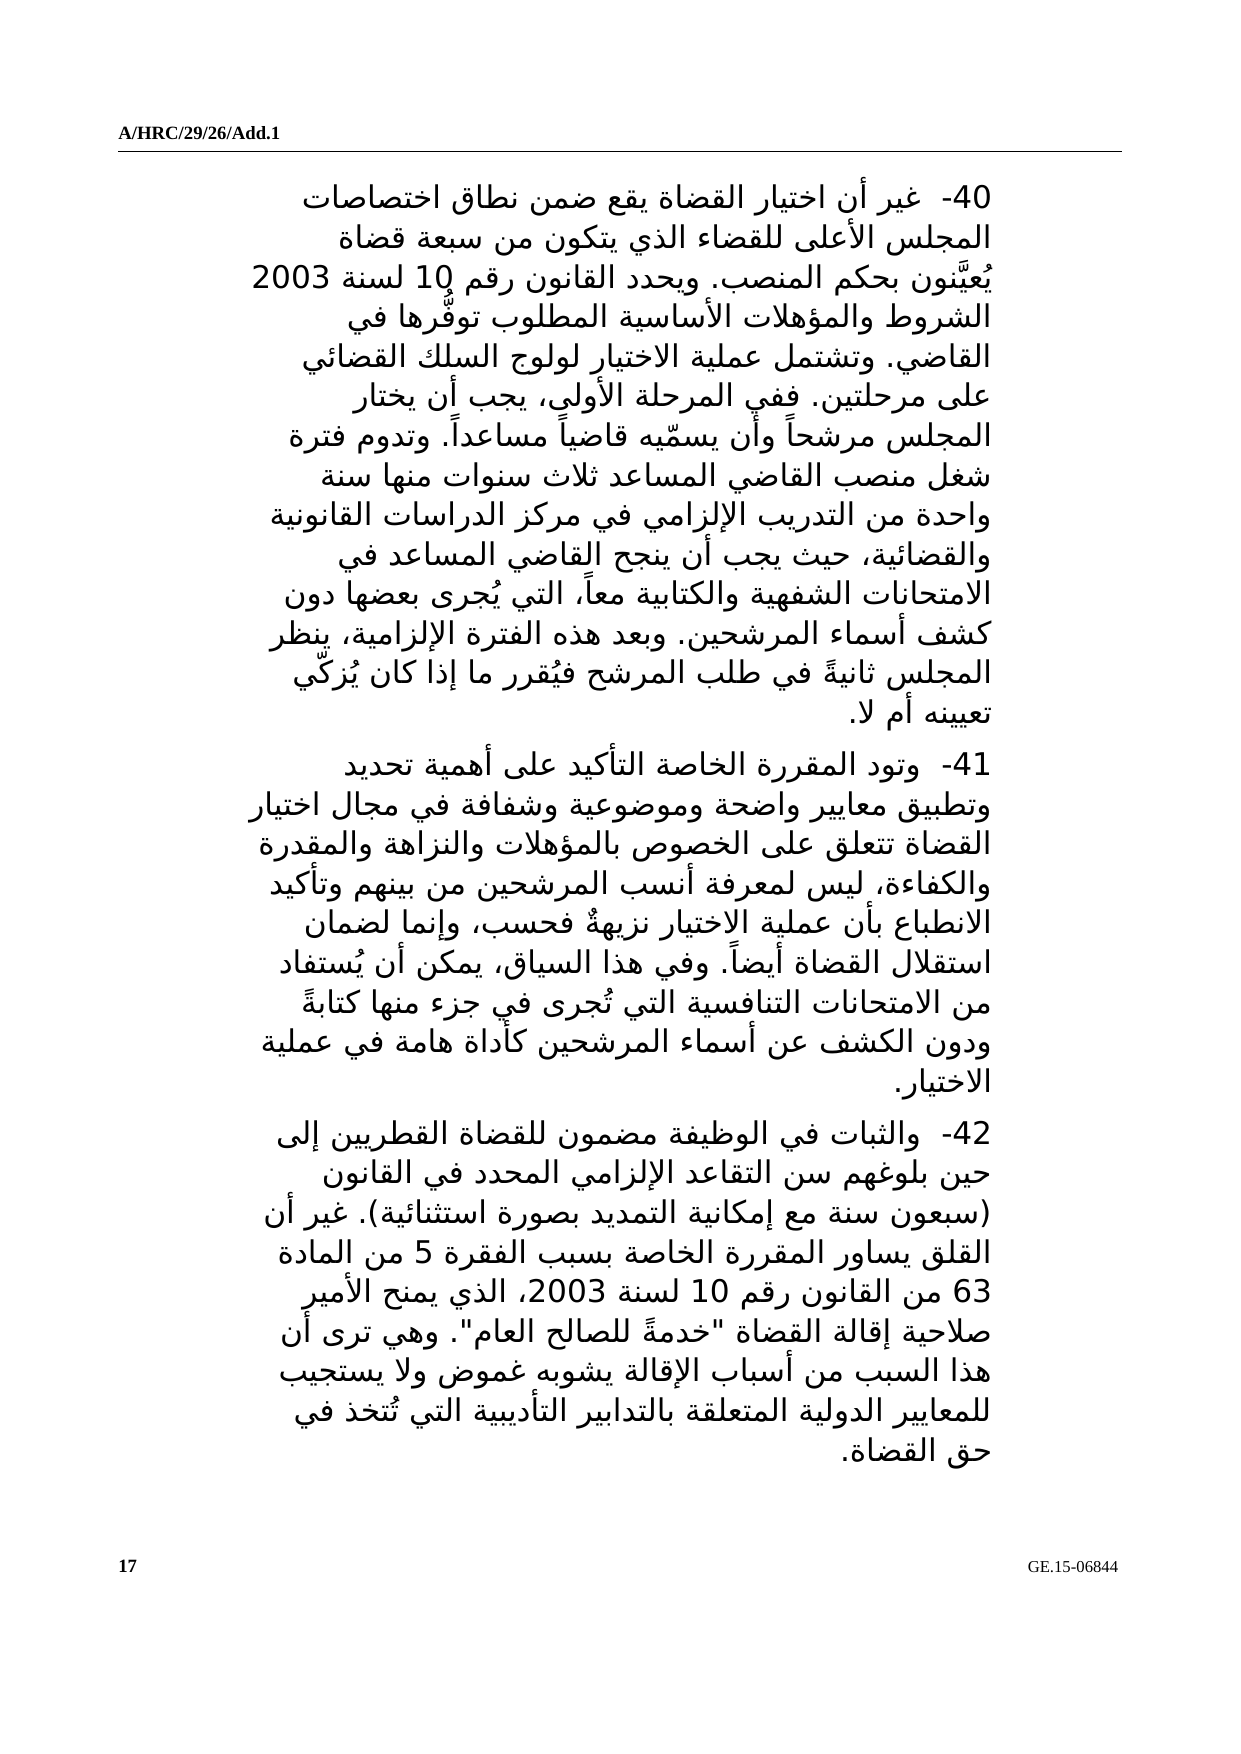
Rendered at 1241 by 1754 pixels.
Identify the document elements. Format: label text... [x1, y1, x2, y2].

text 42- والثبات في الوظيفة مضمون للقضاة القطريين إلى حين بلوغهم سن التقاعد الإلزامي المحدد في القانون (سبعون سنة مع إمكانية التمديد بصورة استثنائية). غير أن القلق يساور المقررة الخاصة بسبب الفقرة 5 من المادة 63 من القانون رقم 10 لسنة 2003، الذي يمنح الأمير صلاحية إقالة القضاة "خدمةً للصالح العام". وهي ترى أن هذا السبب من أسباب الإقالة يشوبه غموض ولا يستجيب للمعايير الدولية المتعلقة بالتدابير التأديبية التي تُتخذ في حق القضاة. [248, 1113, 992, 1469]
text 41- وتود المقررة الخاصة التأكيد على أهمية تحديد وتطبيق معايير واضحة وموضوعية وشفافة في مجال اختيار القضاة تتعلق على الخصوص بالمؤهلات والنزاهة والمقدرة والكفاءة، ليس لمعرفة أنسب المرشحين من بينهم وتأكيد الانطباع بأن عملية الاختيار نزيهةٌ فحسب، وإنما لضمان استقلال القضاة أيضاً. وفي هذا السياق، يمكن أن يُستفاد من الامتحانات التنافسية التي تُجرى في جزء منها كتابةً ودون الكشف عن أسماء المرشحين كأداة هامة في عملية الاختيار. [248, 744, 992, 1100]
text 40- غير أن اختيار القضاة يقع ضمن نطاق اختصاصات المجلس الأعلى للقضاء الذي يتكون من سبعة قضاة يُعيَّنون بحكم المنصب. ويحدد القانون رقم 10 لسنة 2003 الشروط والمؤهلات الأساسية المطلوب توفُّرها في القاضي. وتشتمل عملية الاختيار لولوج السلك القضائي على مرحلتين. ففي المرحلة الأولى، يجب أن يختار المجلس مرشحاً وأن يسمّيه قاضياً مساعداً. وتدوم فترة شغل منصب القاضي المساعد ثلاث سنوات منها سنة واحدة من التدريب الإلزامي في مركز الدراسات القانونية والقضائية، حيث يجب أن ينجح القاضي المساعد في الامتحانات الشفهية والكتابية معاً، التي يُجرى بعضها دون كشف أسماء المرشحين. وبعد هذه الفترة الإلزامية، ينظر المجلس ثانيةً في طلب المرشح فيُقرر ما إذا كان يُزكّي تعيينه أم لا. [248, 177, 992, 731]
